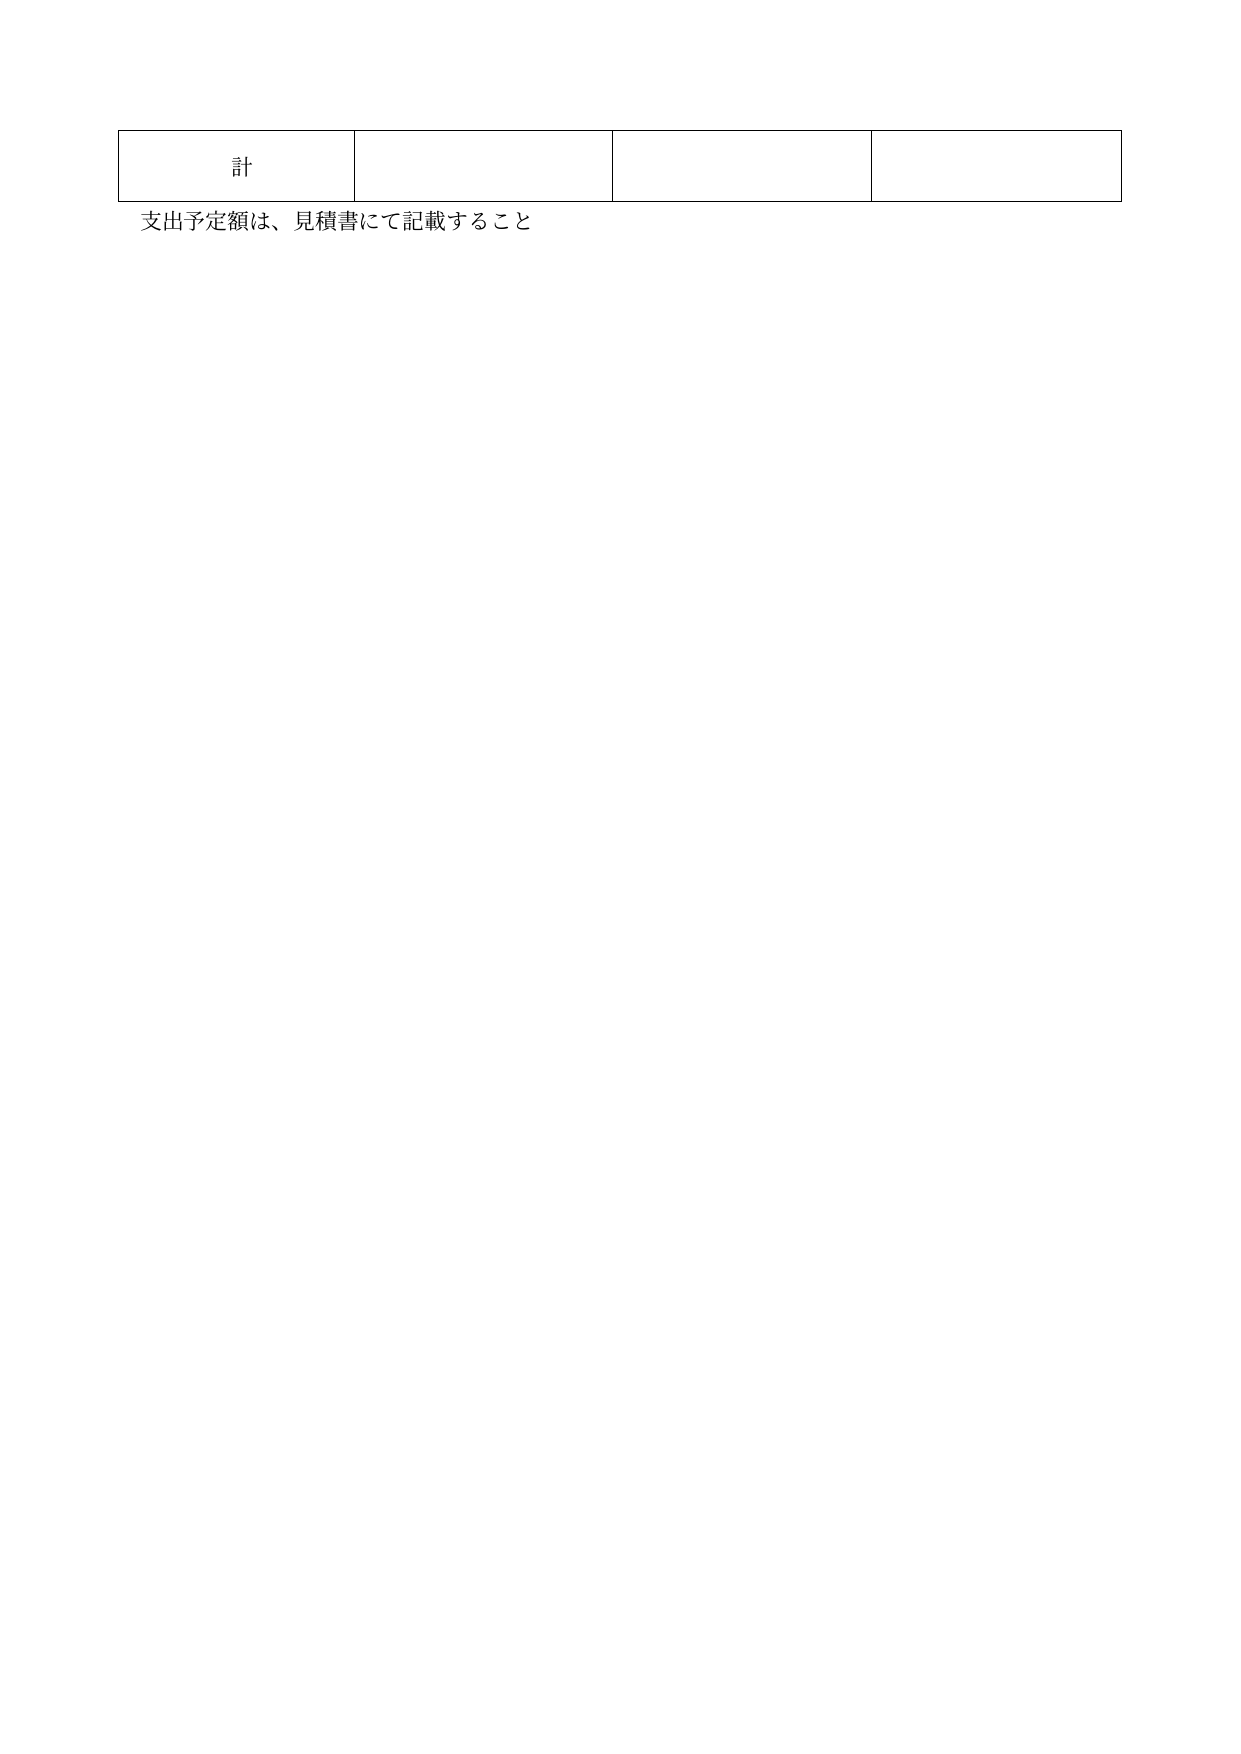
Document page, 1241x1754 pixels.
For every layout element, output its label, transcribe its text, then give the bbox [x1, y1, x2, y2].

table_cell [872, 131, 1121, 201]
table_cell 計 [119, 131, 354, 201]
text 支出予定額は、見積書にて記載すること [118, 202, 1039, 239]
table_cell [613, 131, 871, 201]
table_cell [355, 131, 612, 201]
